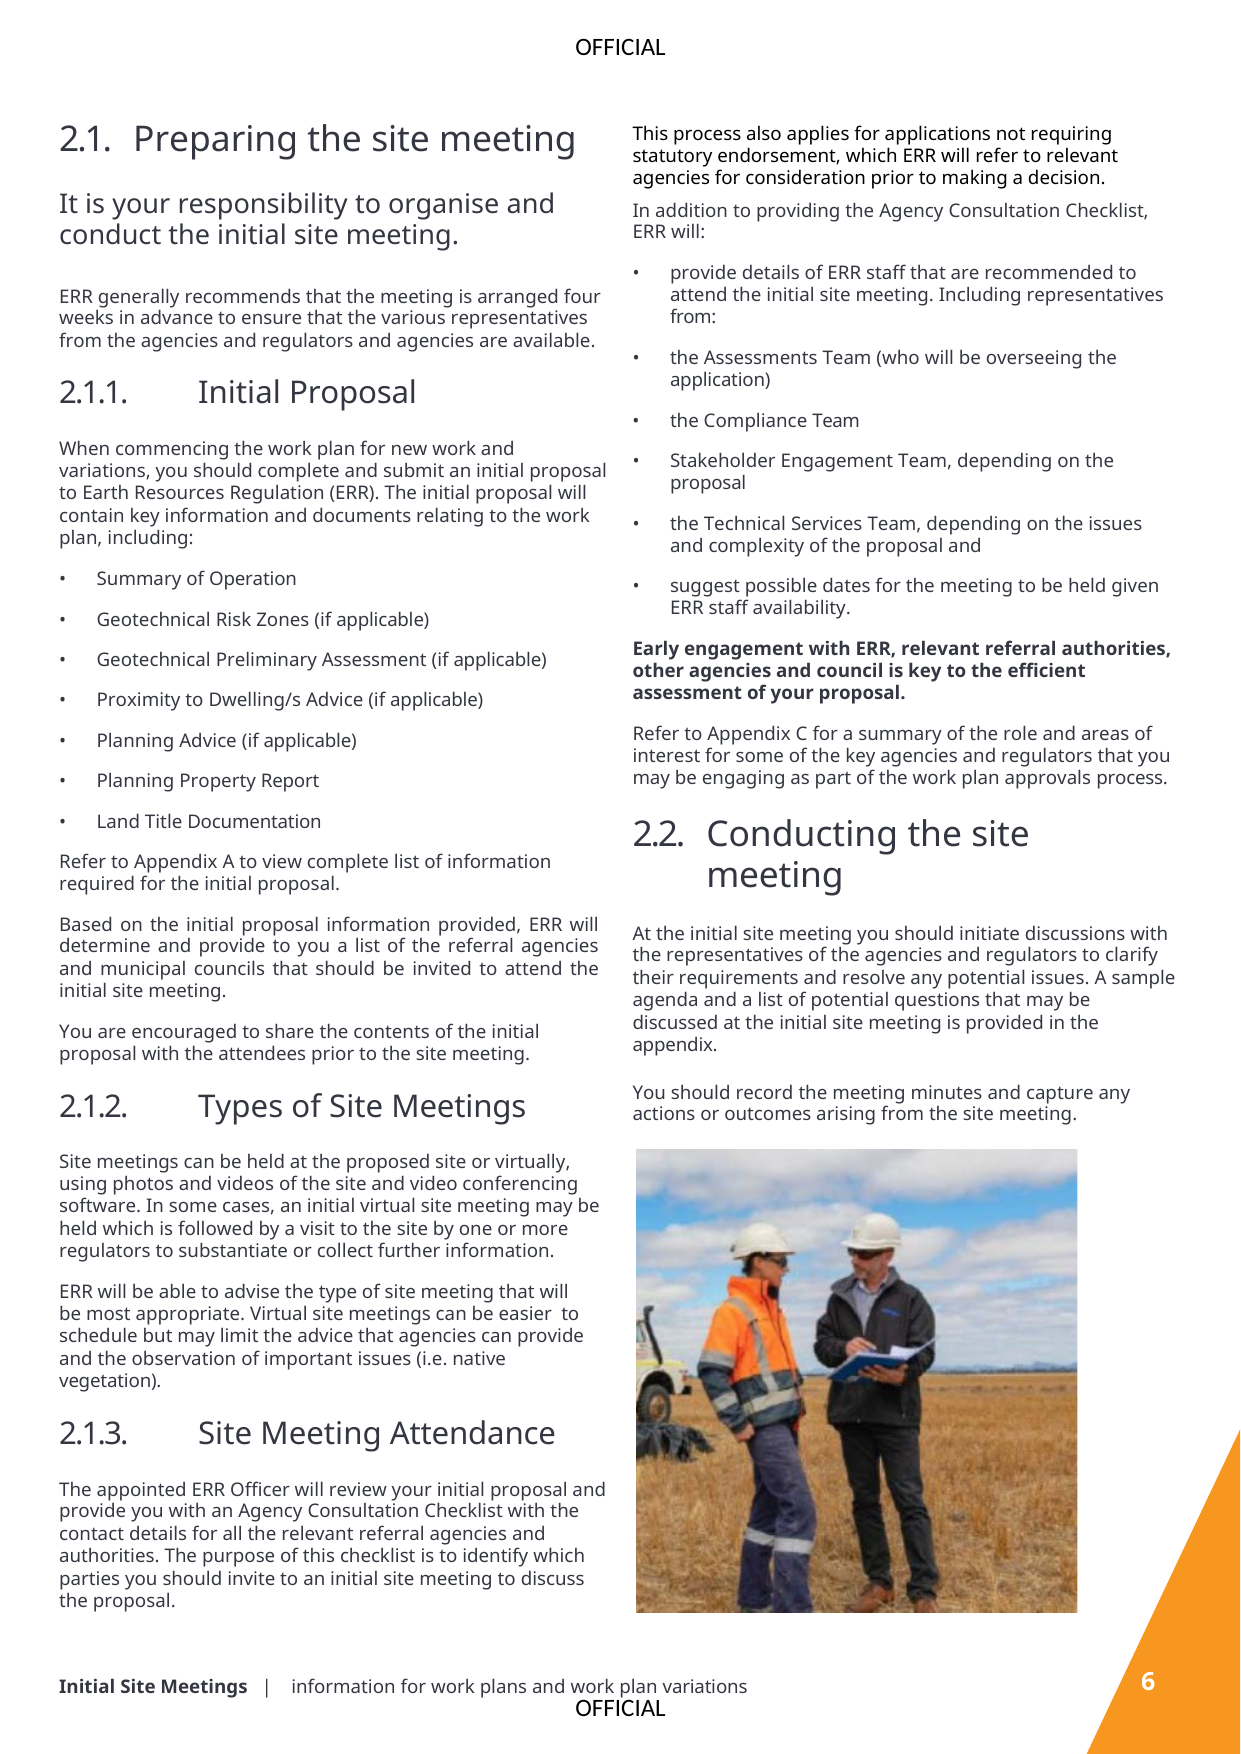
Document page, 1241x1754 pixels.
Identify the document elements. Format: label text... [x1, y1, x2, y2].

text This process also applies for applications not requiring statutory endorsement, which ERR will refer to relevant agencies for consideration prior to making a decision. [632, 123, 1178, 190]
text Site meetings can be held at the proposed site or virtually, using photos and videos of the site and video conferencing software. In some cases, an initial virtual site meeting may be held which is followed by a visit to the site by one or more regulators to substantiate or collect further information. [59, 1151, 610, 1263]
text Based on the initial proposal information provided, ERR will determine and provide to you a list of the referral agencies and municipal councils that should be invited to attend the initial site meeting. [59, 913, 598, 1003]
text When commencing the work plan for new work and variations, you should complete and submit an initial proposal to Earth Resources Regulation (ERR). The initial proposal will contain key information and documents relating to the work plan, including: [59, 437, 610, 550]
text You are encouraged to share the contents of the initial proposal with the attendees prior to the site meeting. [59, 1021, 610, 1065]
list Planning Property Report [59, 768, 612, 793]
text In addition to providing the Agency Consultation Checklist, ERR will: [632, 199, 1178, 244]
text The appointed ERR Officer will review your initial proposal and provide you with an Agency Consultation Checklist with the contact details for all the relevant referral agencies and authorities. The purpose of this checklist is to identify which parties you should invite to an initial site meeting to discuss the proposal. [59, 1478, 608, 1613]
list suggest possible dates for the meeting to be held given ERR staff availability. [632, 575, 1175, 620]
text Refer to Appendix C for a summary of the role and areas of interest for some of the key agencies and regulators that you may be engaging as part of the work plan approvals process. [632, 723, 1178, 790]
subtitle Initial Proposal [59, 371, 612, 413]
subtitle Preparing the site meeting [59, 113, 612, 162]
text ERR will be able to advise the type of site meeting that will be most appropriate. Virtual site meetings can be easier to schedule but may limit the advice that agencies can provide and the observation of important issues (i.e. native vegetation). [59, 1281, 594, 1393]
text ERR generally recommends that the meeting is arranged four weeks in advance to ensure that the various representatives from the agencies and regulators and agencies are available. [59, 285, 610, 352]
subtitle Conducting the site meeting [632, 813, 1047, 898]
list the Compliance Team [632, 407, 1192, 433]
list the Technical Services Team, depending on the issues and complexity of the proposal and [632, 512, 1160, 557]
text Early engagement with ERR, relevant referral authorities, other agencies and council is key to the efficient assessment of your proposal. [632, 638, 1178, 705]
subtitle It is your responsibility to organise and conduct the initial site meeting. [59, 187, 610, 252]
list Land Title Documentation [59, 808, 612, 833]
text Refer to Appendix A to view complete list of information required for the initial proposal. [59, 851, 610, 895]
list Planning Advice (if applicable) [59, 727, 612, 753]
list Geotechnical Risk Zones (if applicable) [59, 606, 612, 631]
list Stakeholder Engagement Team, depending on the proposal [632, 450, 1129, 495]
subtitle Site Meeting Attendance [59, 1411, 612, 1453]
list Geotechnical Preliminary Assessment (if applicable) [59, 646, 612, 672]
picture [636, 1149, 1078, 1613]
text At the initial site meeting you should initiate discussions with the representatives of the agencies and regulators to clarify their requirements and resolve any potential issues. A sample agenda and a list of potential questions that may be discussed at the initial site meeting is provided in the appendix. [632, 922, 1178, 1057]
list Proximity to Dwelling/s Advice (if applicable) [59, 687, 612, 712]
list the Assessments Team (who will be overseeing the application) [632, 347, 1128, 392]
list provide details of ERR staff that are recommended to attend the initial site meeting. Including representatives from: [632, 262, 1181, 329]
list Summary of Operation [59, 565, 612, 591]
text You should record the meeting minutes and capture any actions or outcomes arising from the site meeting. [632, 1081, 1178, 1126]
subtitle Types of Site Meetings [59, 1083, 612, 1126]
